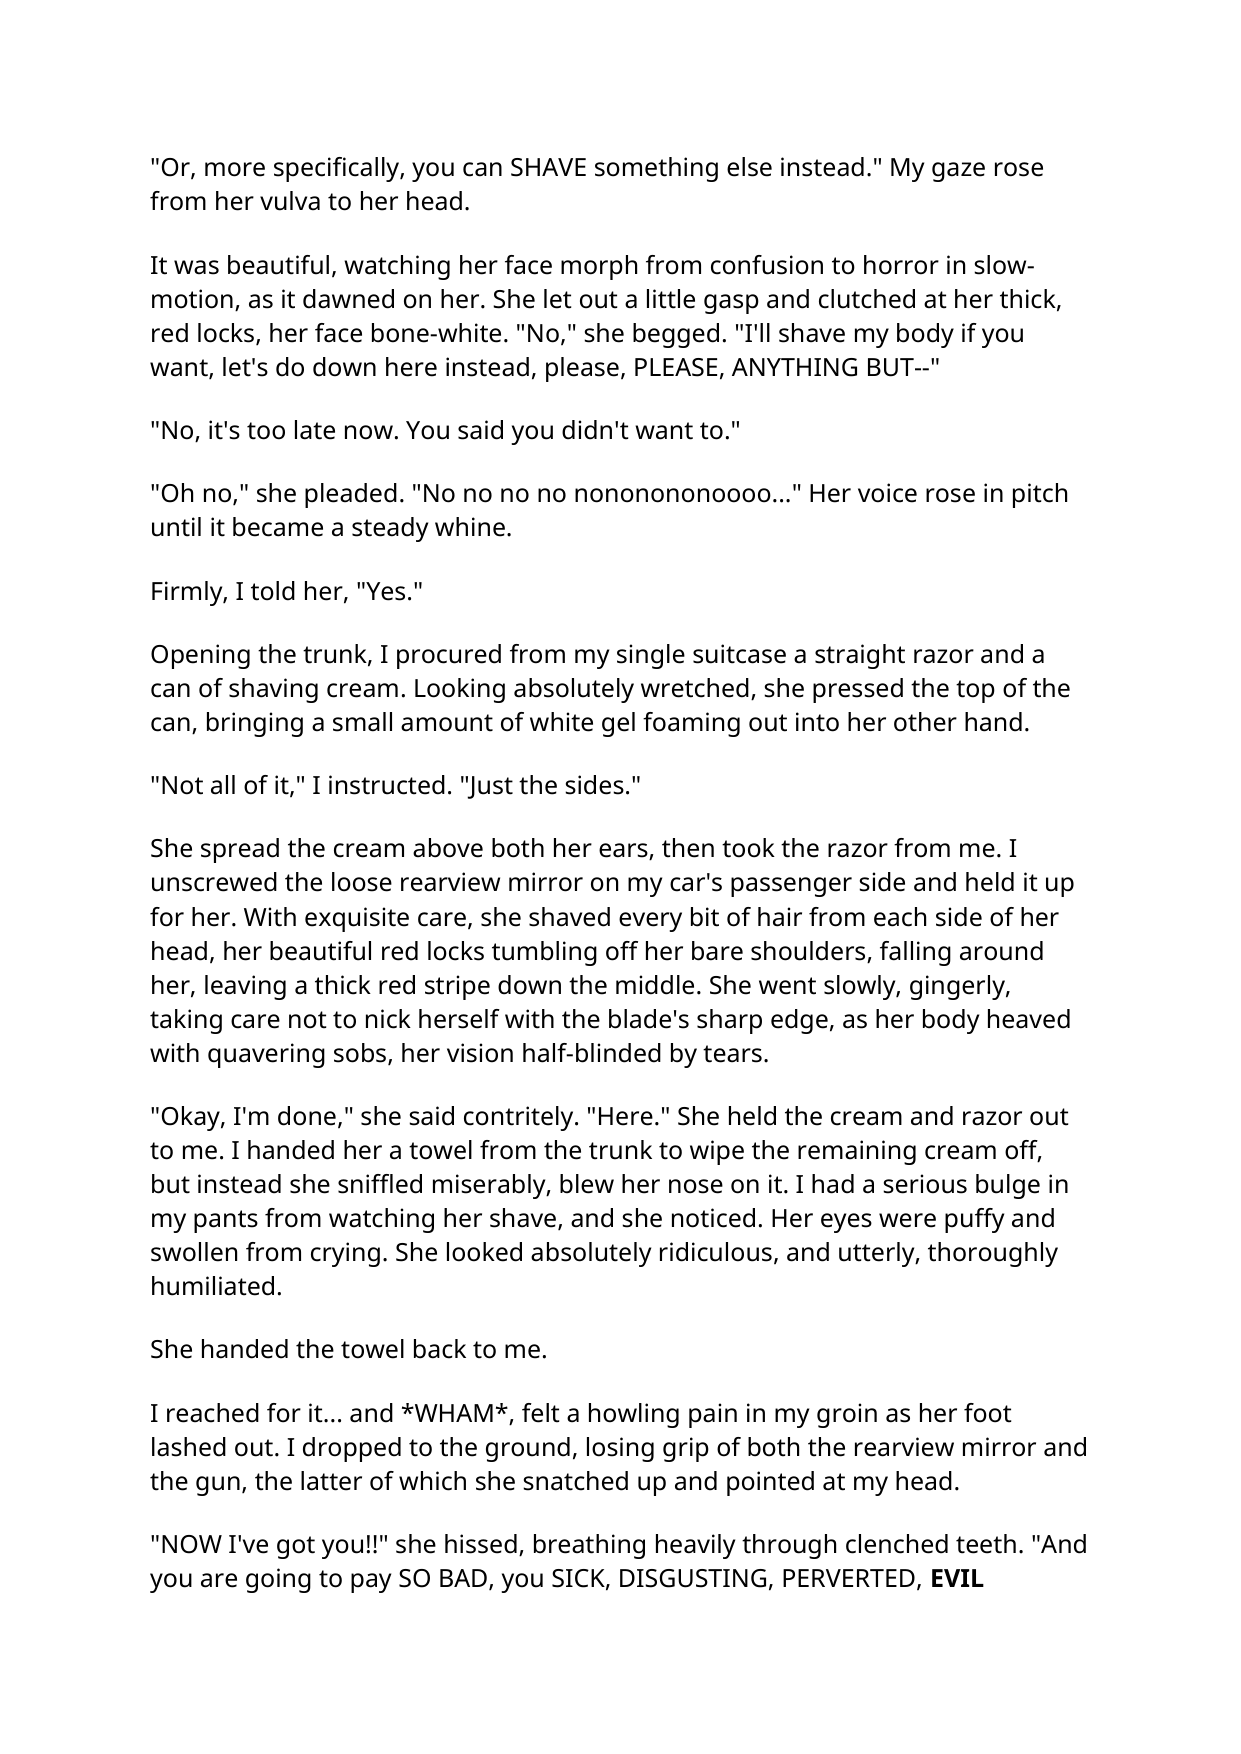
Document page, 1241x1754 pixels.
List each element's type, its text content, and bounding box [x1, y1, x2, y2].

text She handed the towel back to me. [150, 1332, 1090, 1366]
text It was beautiful, watching her face morph from confusion to horror in slow-motion, as it dawned on her. She let out a little gasp and clutched at her thick, red locks, her face bone-white. "No," she begged. "I'll shave my body if you want, let's do down here instead, please, PLEASE, ANYTHING BUT--" [150, 247, 1090, 383]
text Firmly, I told her, "Yes." [150, 573, 1090, 607]
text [150, 1527, 1090, 1595]
text "Okay, I'm done," she said contritely. "Here." She held the cream and razor out to me. I handed her a towel from the trunk to wipe the remaining cream off, but instead she sniffled miserably, blew her nose on it. I had a serious bulge in my pants from watching her shave, and she noticed. Her eyes were puffy and swollen from crying. She looked absolutely ridiculous, and utterly, thoroughly humiliated. [150, 1099, 1090, 1303]
text She spread the cream above both her ears, then took the razor from me. I unscrewed the loose rearview mirror on my car's passenger side and held it up for her. With exquisite care, she shaved every bit of hair from each side of her head, her beautiful red locks tumbling off her bare shoulders, falling around her, leaving a thick red stripe down the middle. She went slowly, gingerly, taking care not to nick herself with the blade's sharp edge, as her body heaved with quavering sobs, her vision half-blinded by tears. [150, 831, 1090, 1069]
text "Or, more specifically, you can SHAVE something else instead." My gaze rose from her vulva to her head. [150, 150, 1090, 218]
text I reached for it... and *WHAM*, felt a howling pain in my groin as her foot lashed out. I dropped to the ground, losing grip of both the rearview mirror and the gun, the latter of which she snatched up and pointed at my head. [150, 1395, 1090, 1498]
text "Not all of it," I instructed. "Just the sides." [150, 768, 1090, 802]
text Opening the trunk, I procured from my single suitcase a straight razor and a can of shaving cream. Looking absolutely wretched, she pressed the top of the can, bringing a small amount of white gel foaming out into her other hand. [150, 636, 1090, 739]
text "No, it's too late now. You said you didn't want to." [150, 413, 1090, 447]
text "Oh no," she pleaded. "No no no no nononononoooo..." Her voice rose in pitch until it became a steady whine. [150, 476, 1090, 544]
